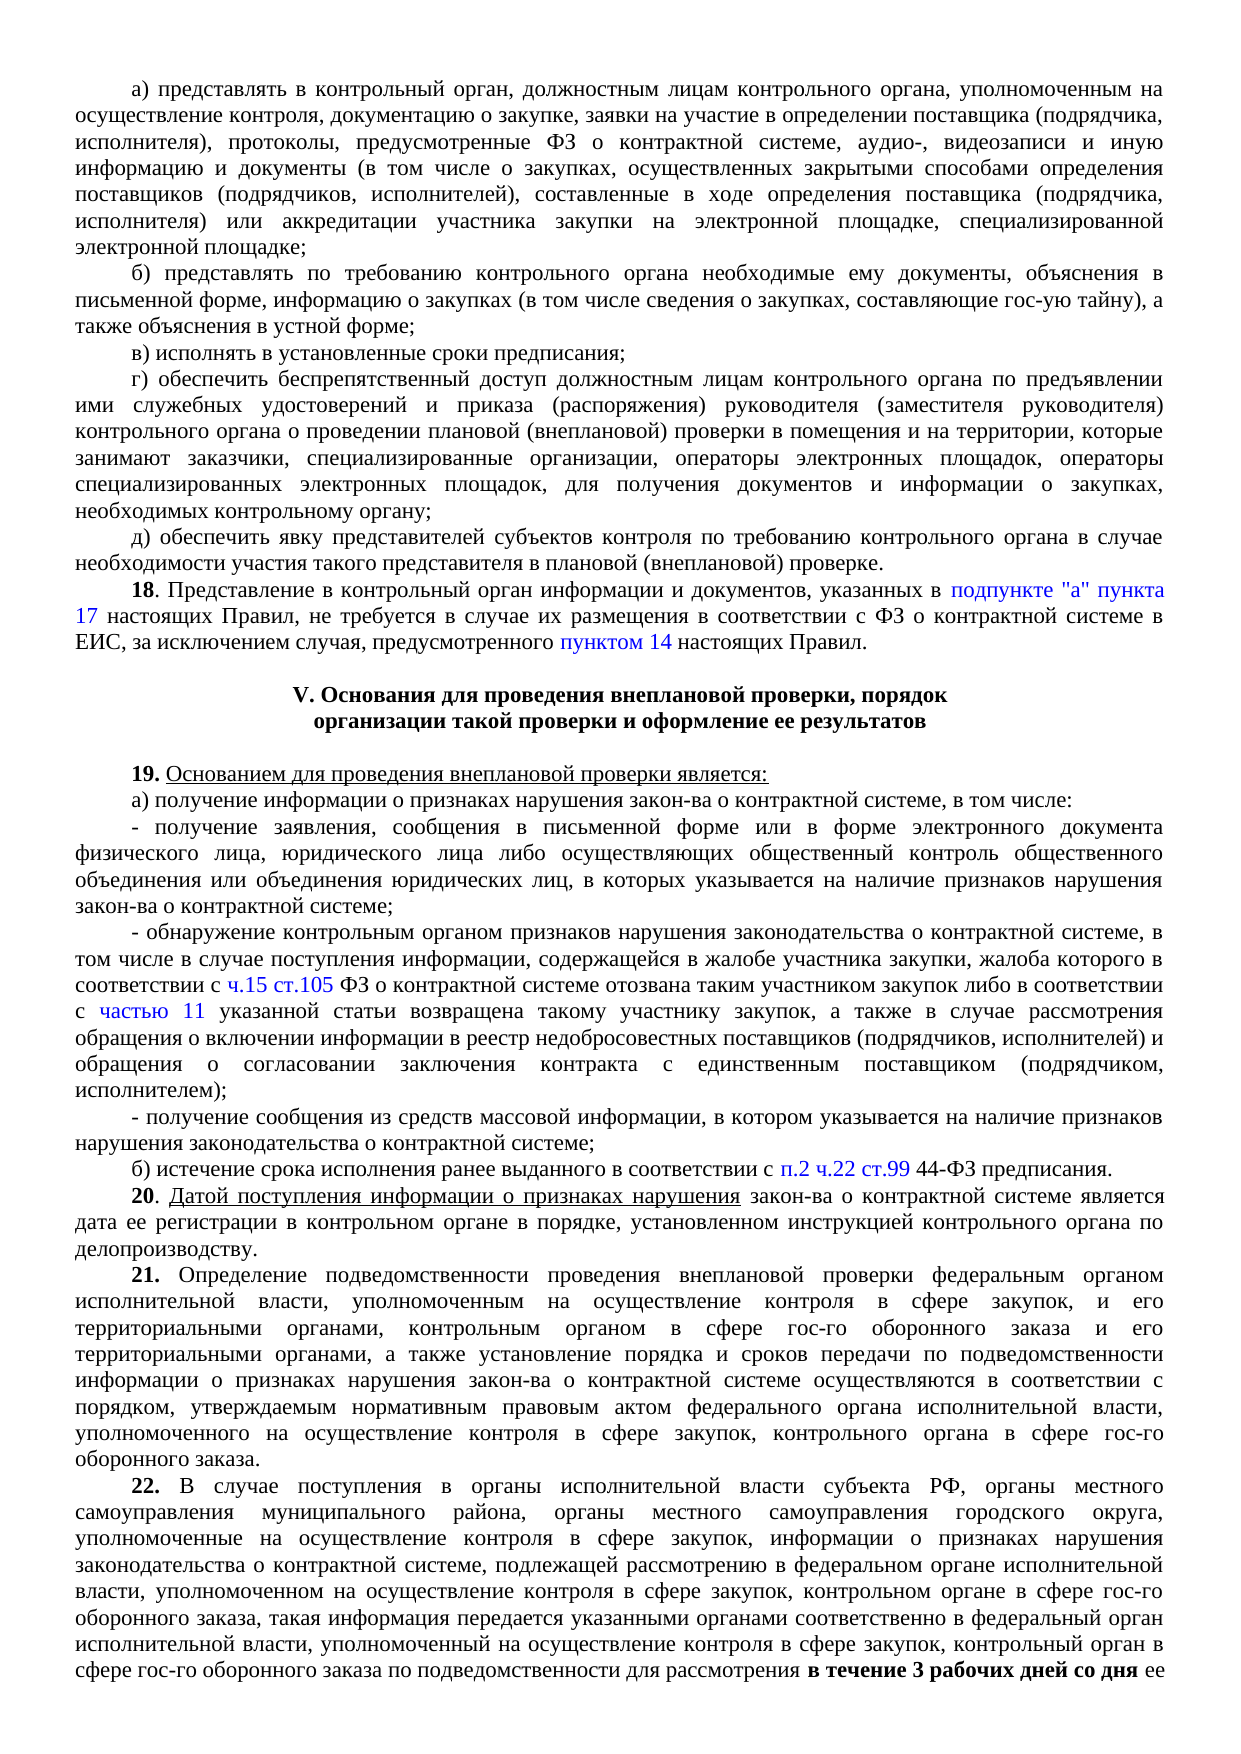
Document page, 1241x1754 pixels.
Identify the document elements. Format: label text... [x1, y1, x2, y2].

text 19. Основанием для проведения внеплановой проверки является: [75, 760, 1165, 787]
text б) представлять по требованию контрольного органа необходимые ему документы, объяснения в письменной форме, информацию о закупках (в том числе сведения о закупках, составляющие гос-ую тайну), а также объяснения в устной форме; [75, 259, 1165, 338]
text - получение сообщения из средств массовой информации, в котором указывается на наличие признаков нарушения законодательства о контрактной системе; [75, 1103, 1165, 1156]
text организации такой проверки и оформление ее результатов [75, 707, 1165, 734]
text - обнаружение контрольным органом признаков нарушения законодательства о контрактной системе, в том числе в случае поступления информации, содержащейся в жалобе участника закупки, жалоба которого в соответствии с ч.15 ст.105 ФЗ о контрактной системе отозвана таким участником закупок либо в соответствии с частью 11 указанной статьи возвращена такому участнику закупок, а также в случае рассмотрения обращения о включении информации в реестр недобросовестных поставщиков (подрядчиков, исполнителей) и обращения о согласовании заключения контракта с единственным поставщиком (подрядчиком, исполнителем); [75, 918, 1165, 1103]
text а) получение информации о признаках нарушения закон-ва о контрактной системе, в том числе: [75, 787, 1165, 813]
text а) представлять в контрольный орган, должностным лицам контрольного органа, уполномоченным на осуществление контроля, документацию о закупке, заявки на участие в определении поставщика (подрядчика, исполнителя), протоколы, предусмотренные ФЗ о контрактной системе, аудио-, видеозаписи и иную информацию и документы (в том числе о закупках, осуществленных закрытыми способами определения поставщиков (подрядчиков, исполнителей), составленные в ходе определения поставщика (подрядчика, исполнителя) или аккредитации участника закупки на электронной площадке, специализированной электронной площадке; [75, 75, 1165, 259]
text 18. Представление в контрольный орган информации и документов, указанных в подпункте "а" пункта 17 настоящих Правил, не требуется в случае их размещения в соответствии с ФЗ о контрактной системе в ЕИС, за исключением случая, предусмотренного пунктом 14 настоящих Правил. [75, 576, 1165, 655]
text 21. Определение подведомственности проведения внеплановой проверки федеральным органом исполнительной власти, уполномоченным на осуществление контроля в сфере закупок, и его территориальными органами, контрольным органом в сфере гос-го оборонного заказа и его территориальными органами, а также установление порядка и сроков передачи по подведомственности информации о признаках нарушения закон-ва о контрактной системе осуществляются в соответствии с порядком, утверждаемым нормативным правовым актом федерального органа исполнительной власти, уполномоченного на осуществление контроля в сфере закупок, контрольного органа в сфере гос-го оборонного заказа. [75, 1261, 1165, 1472]
text - получение заявления, сообщения в письменной форме или в форме электронного документа физического лица, юридического лица либо осуществляющих общественный контроль общественного объединения или объединения юридических лиц, в которых указывается на наличие признаков нарушения закон-ва о контрактной системе; [75, 813, 1165, 918]
text б) истечение срока исполнения ранее выданного в соответствии с п.2 ч.22 ст.99 44-ФЗ предписания. [75, 1156, 1165, 1182]
text V. Основания для проведения внеплановой проверки, порядок [75, 681, 1165, 707]
text 20. Датой поступления информации о признаках нарушения закон-ва о контрактной системе является дата ее регистрации в контрольном органе в порядке, установленном инструкцией контрольного органа по делопроизводству. [75, 1182, 1165, 1261]
text д) обеспечить явку представителей субъектов контроля по требованию контрольного органа в случае необходимости участия такого представителя в плановой (внеплановой) проверке. [75, 523, 1165, 576]
text г) обеспечить беспрепятственный доступ должностным лицам контрольного органа по предъявлении ими служебных удостоверений и приказа (распоряжения) руководителя (заместителя руководителя) контрольного органа о проведении плановой (внеплановой) проверки в помещения и на территории, которые занимают заказчики, специализированные организации, операторы электронных площадок, операторы специализированных электронных площадок, для получения документов и информации о закупках, необходимых контрольному органу; [75, 365, 1165, 523]
text в) исполнять в установленные сроки предписания; [75, 338, 1165, 365]
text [75, 1472, 1165, 1683]
